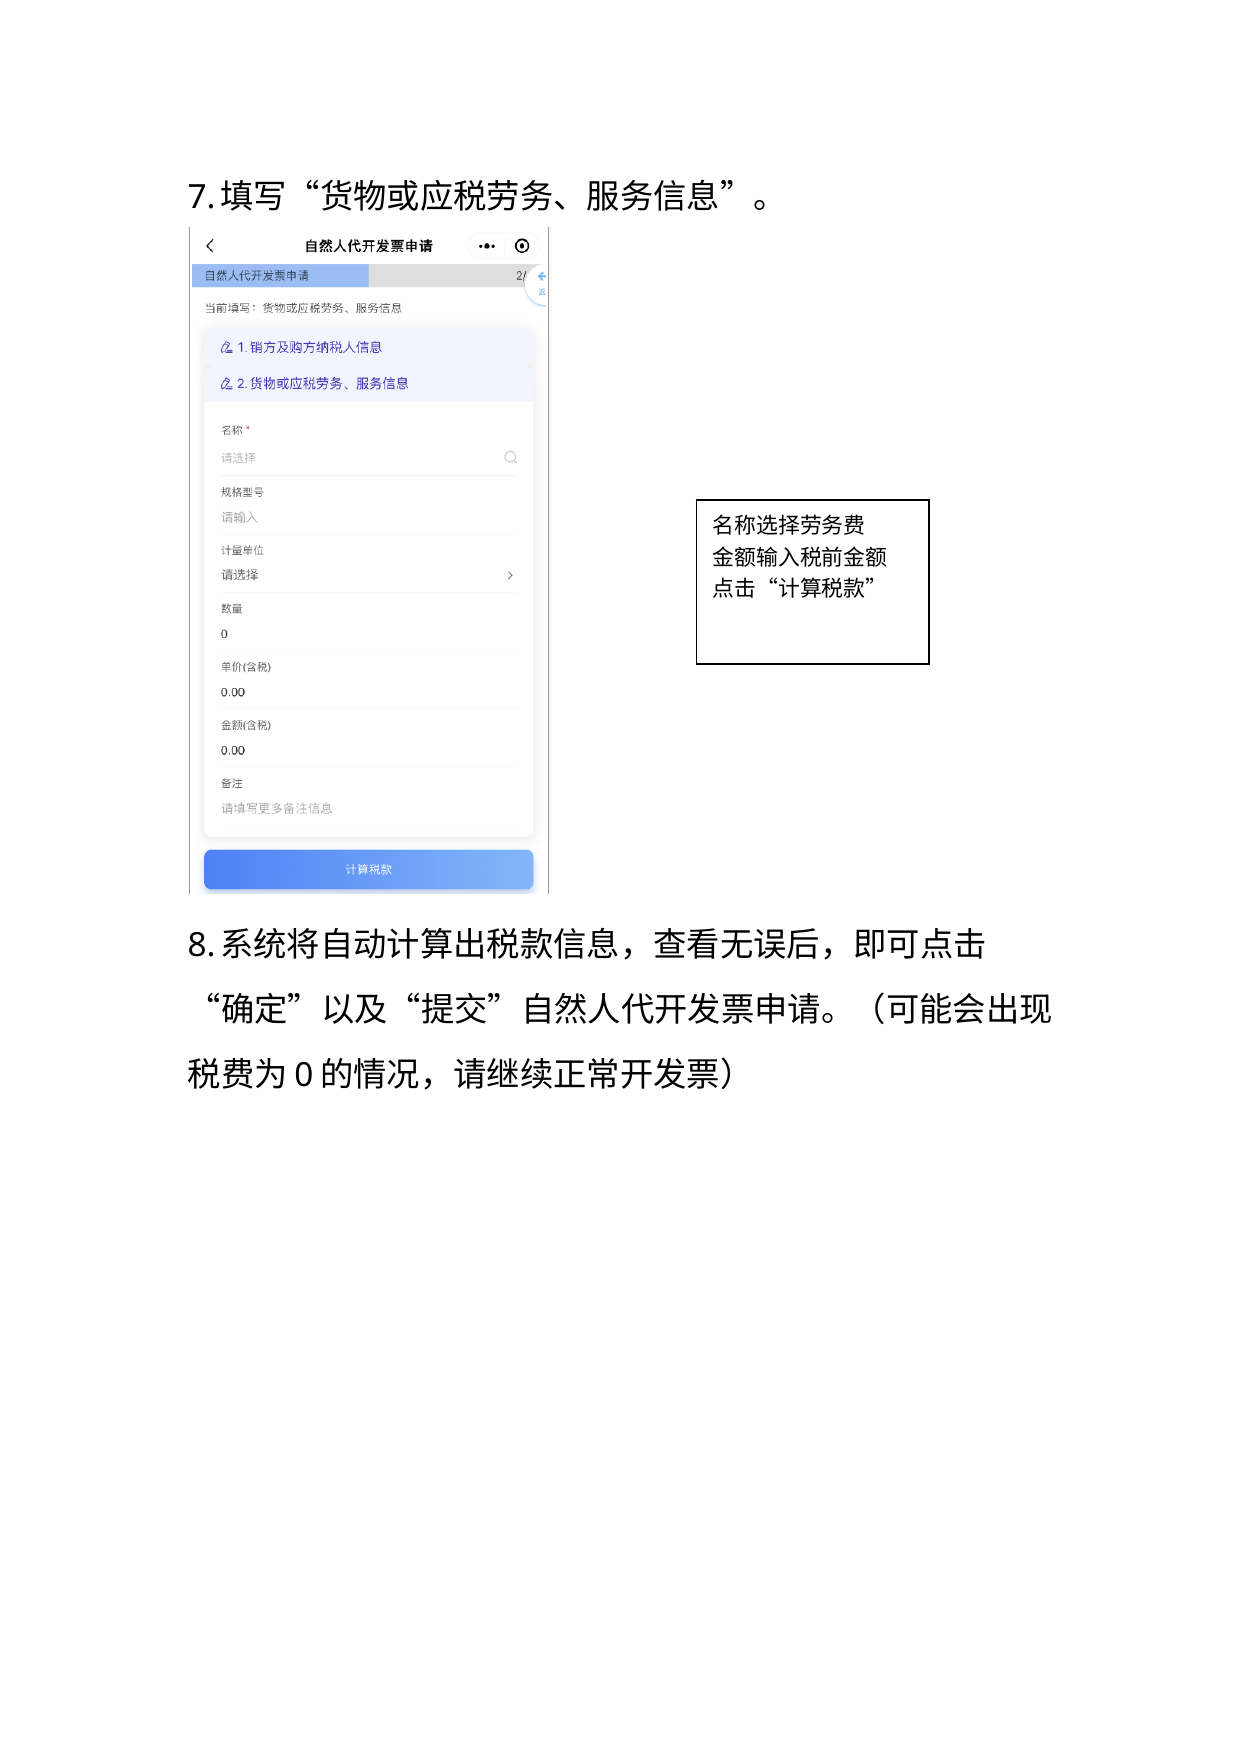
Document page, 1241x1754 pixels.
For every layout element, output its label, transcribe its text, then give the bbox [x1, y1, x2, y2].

list 填写“货物或应税劳务、服务信息”。 [187, 162, 1053, 227]
picture [187, 227, 553, 894]
list 系统将自动计算出税款信息，查看无误后，即可点击“确定”以及“提交”自然人代开发票申请。（可能会出现税费为0的情况，请继续正常开发票） [187, 909, 1053, 1104]
